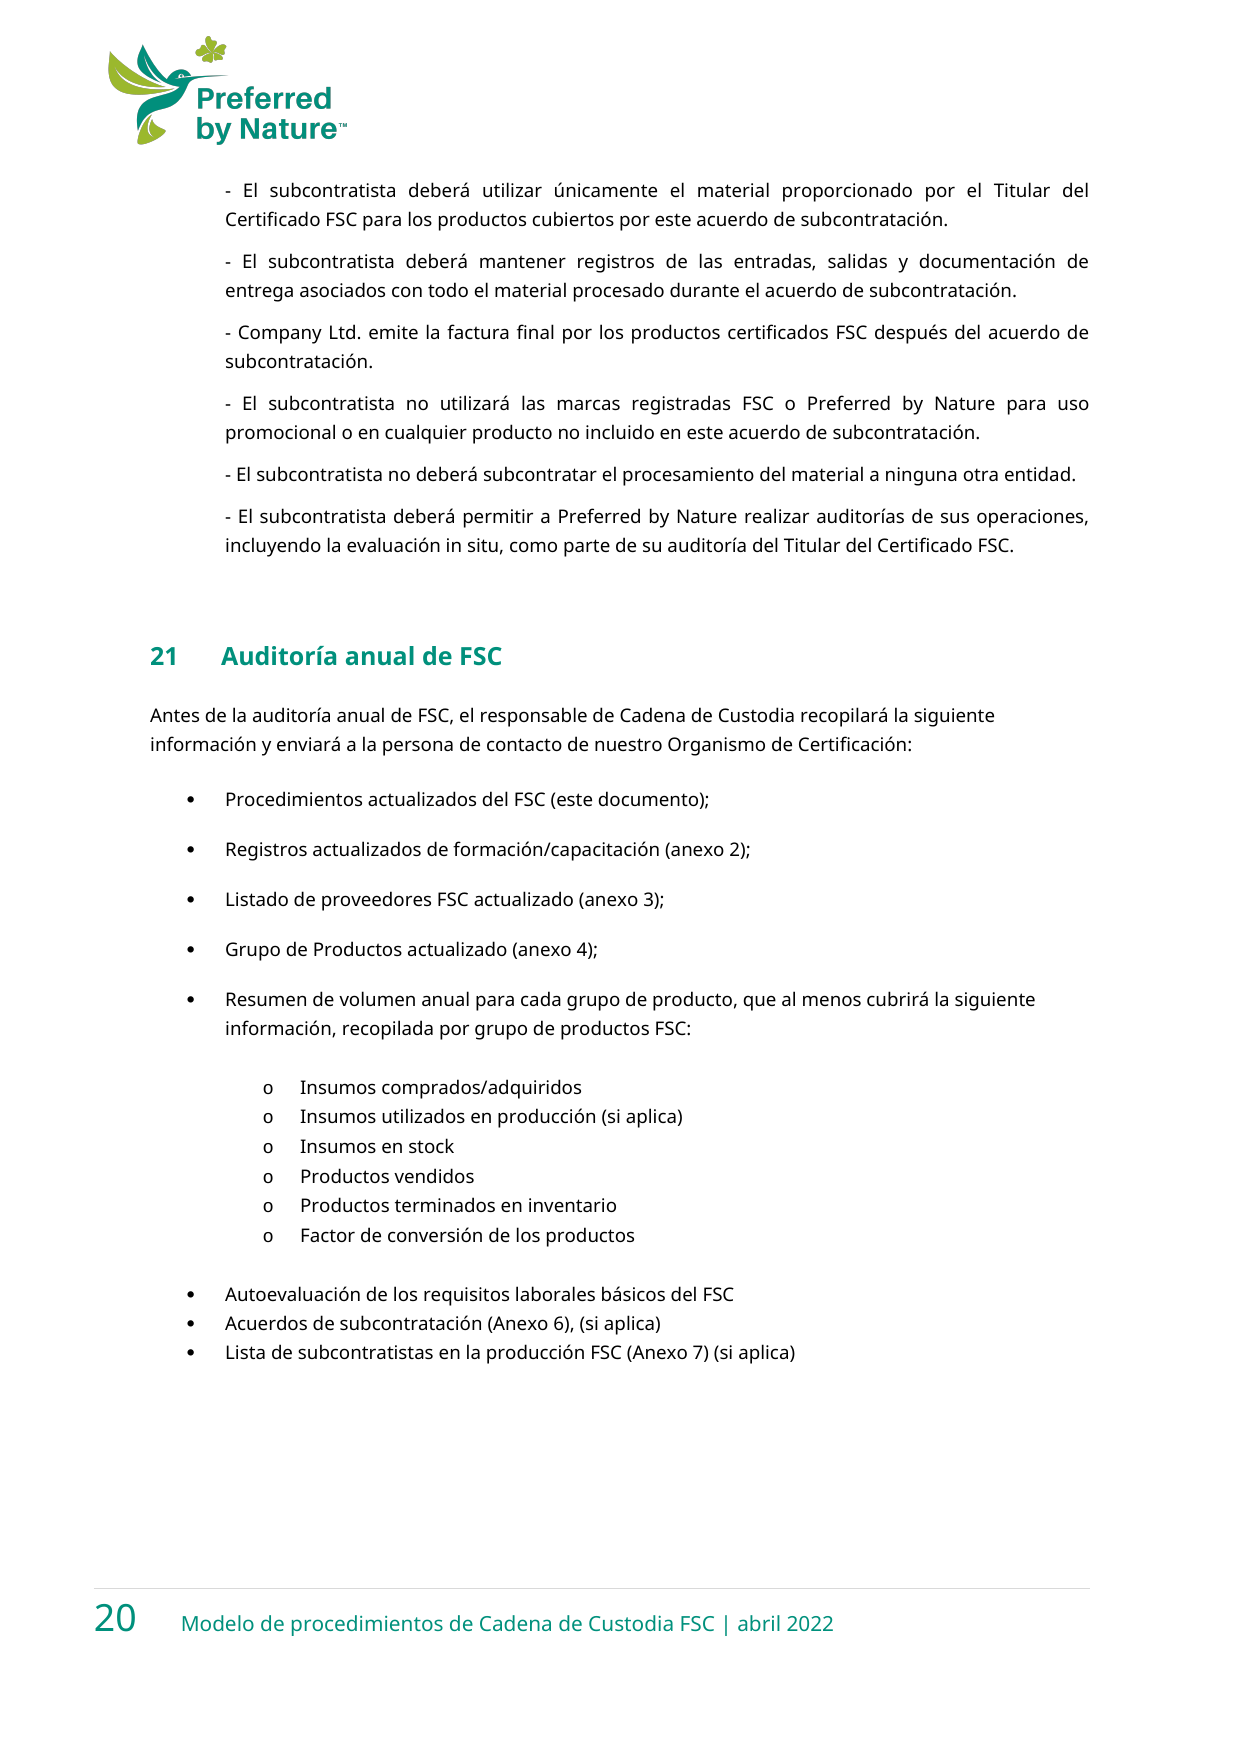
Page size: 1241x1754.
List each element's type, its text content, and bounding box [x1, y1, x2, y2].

list Listado de proveedores FSC actualizado (anexo 3); [187, 886, 1090, 912]
list - El subcontratista no deberá subcontratar el procesamiento del material a ninguna otra entidad. [225, 461, 1090, 487]
list - Company Ltd. emite la factura final por los productos certificados FSC después del acuerdo de subcontratación. [225, 319, 1090, 374]
picture [78, 5, 379, 175]
list - El subcontratista deberá utilizar únicamente el material proporcionado por el Titular del Certificado FSC para los productos cubiertos por este acuerdo de subcontratación. [225, 177, 1090, 232]
list Insumos comprados/adquiridos [262, 1074, 1090, 1100]
list Acuerdos de subcontratación (Anexo 6), (si aplica) [187, 1310, 1090, 1336]
list Grupo de Productos actualizado (anexo 4); [187, 936, 1090, 962]
list Registros actualizados de formación/capacitación (anexo 2); [187, 836, 1090, 862]
list Insumos en stock [262, 1133, 1090, 1159]
list Resumen de volumen anual para cada grupo de producto, que al menos cubrirá la siguiente información, recopilada por grupo de productos FSC: [187, 986, 1090, 1041]
list - El subcontratista no utilizará las marcas registradas FSC o Preferred by Nature para uso promocional o en cualquier producto no incluido en este acuerdo de subcontratación. [225, 390, 1090, 445]
list Lista de subcontratistas en la producción FSC (Anexo 7) (si aplica) [187, 1339, 1090, 1365]
text Antes de la auditoría anual de FSC, el responsable de Cadena de Custodia recopilará la siguiente información y enviará a la persona de contacto de nuestro Organismo de Certificación: [150, 702, 1090, 757]
list Procedimientos actualizados del FSC (este documento); [187, 786, 1090, 812]
list Productos vendidos [262, 1163, 1090, 1189]
list - El subcontratista deberá mantener registros de las entradas, salidas y documentación de entrega asociados con todo el material procesado durante el acuerdo de subcontratación. [225, 248, 1090, 303]
list Factor de conversión de los productos [262, 1222, 1090, 1248]
list Auditoría anual de FSC [150, 638, 1090, 672]
list Autoevaluación de los requisitos laborales básicos del FSC [187, 1281, 1090, 1307]
list Productos terminados en inventario [262, 1193, 1090, 1218]
list Insumos utilizados en producción (si aplica) [262, 1104, 1090, 1129]
list - El subcontratista deberá permitir a Preferred by Nature realizar auditorías de sus operaciones, incluyendo la evaluación in situ, como parte de su auditoría del Titular del Certificado FSC. [225, 503, 1090, 558]
